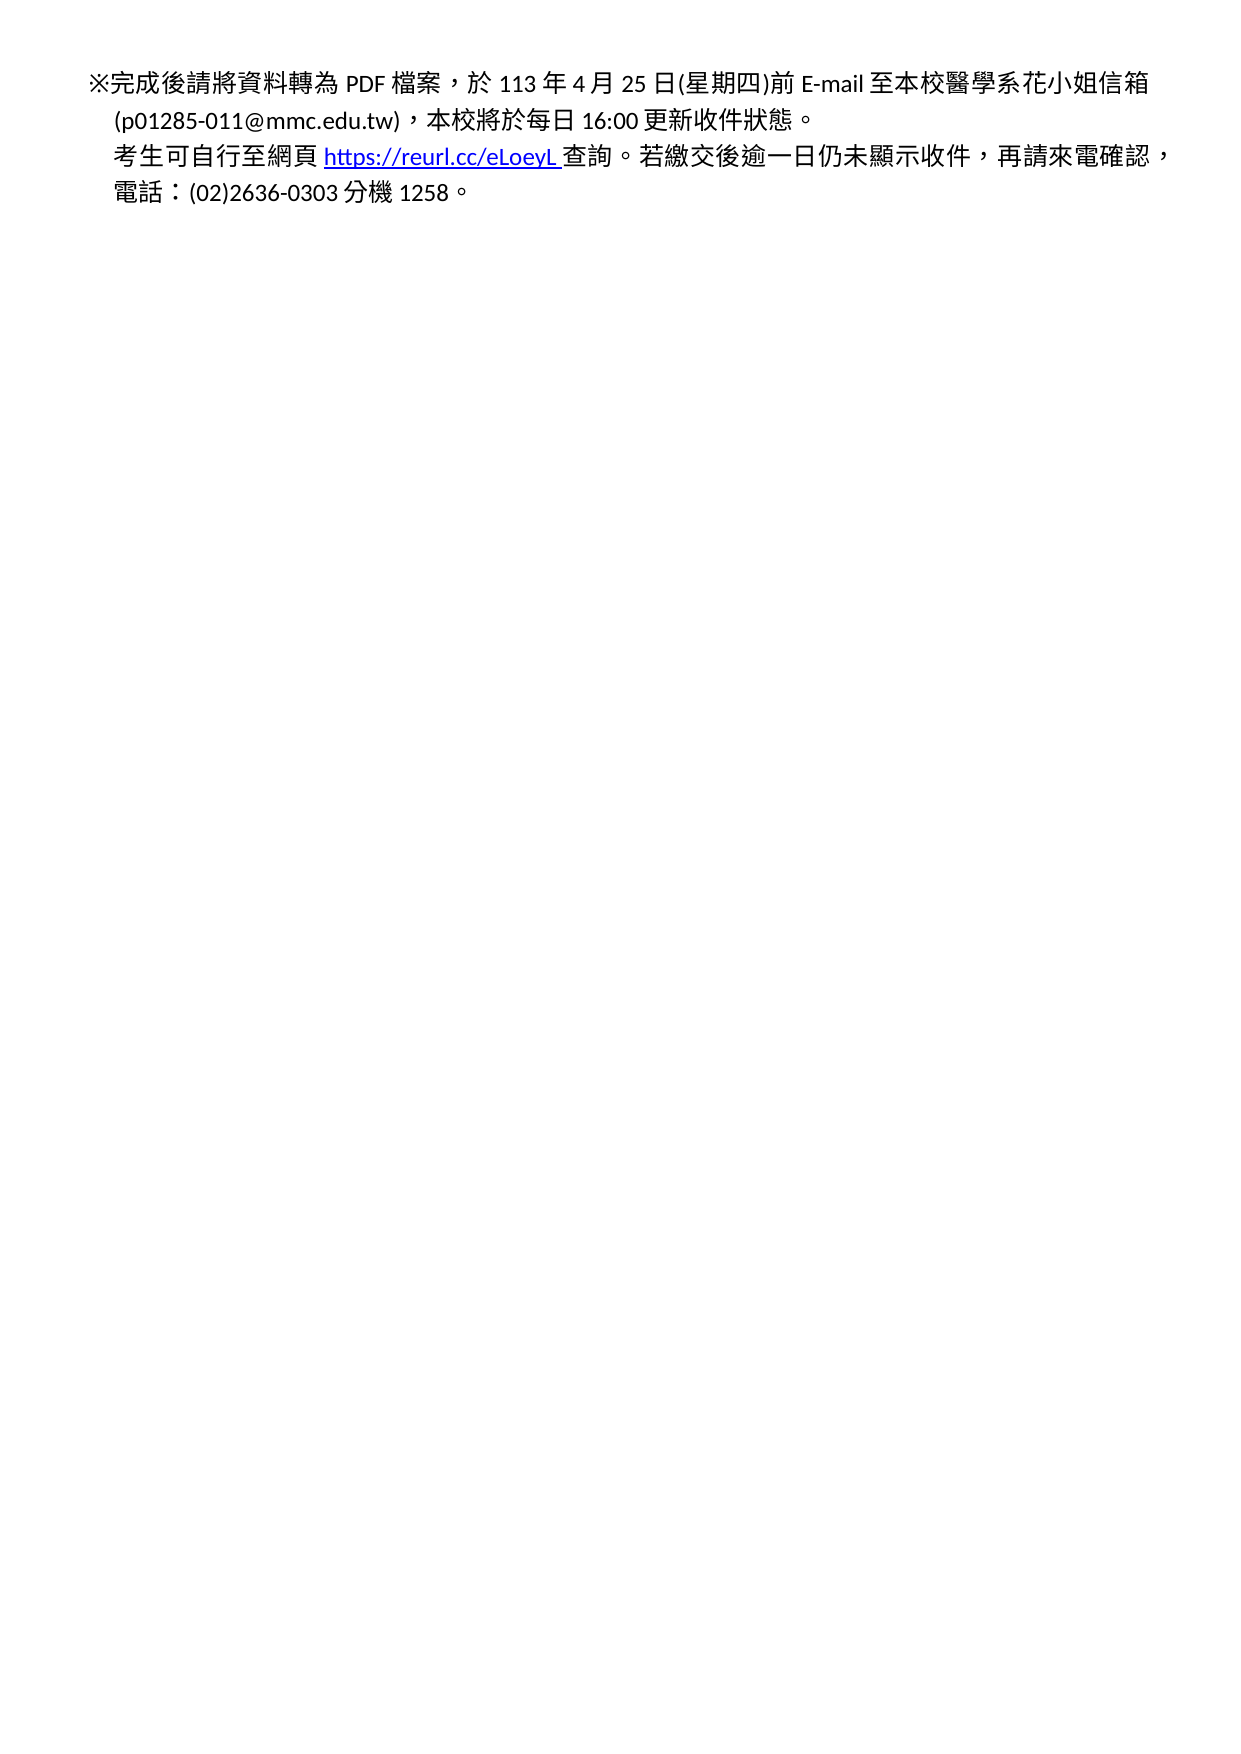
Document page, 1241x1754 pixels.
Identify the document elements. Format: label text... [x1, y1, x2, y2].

text ※完成後請將資料轉為PDF檔案，於113年4月25日(星期四)前E-mail至本校醫學系花小姐信箱(p01285-011@mmc.edu.tw)，本校將於每日16:00更新收件狀態。 考生可自行至網頁https://reurl.cc/eLoeyL查詢。若繳交後逾一日仍未顯示收件，再請來電確認，電話：(02)2636-0303分機1258。 [89, 64, 1152, 209]
